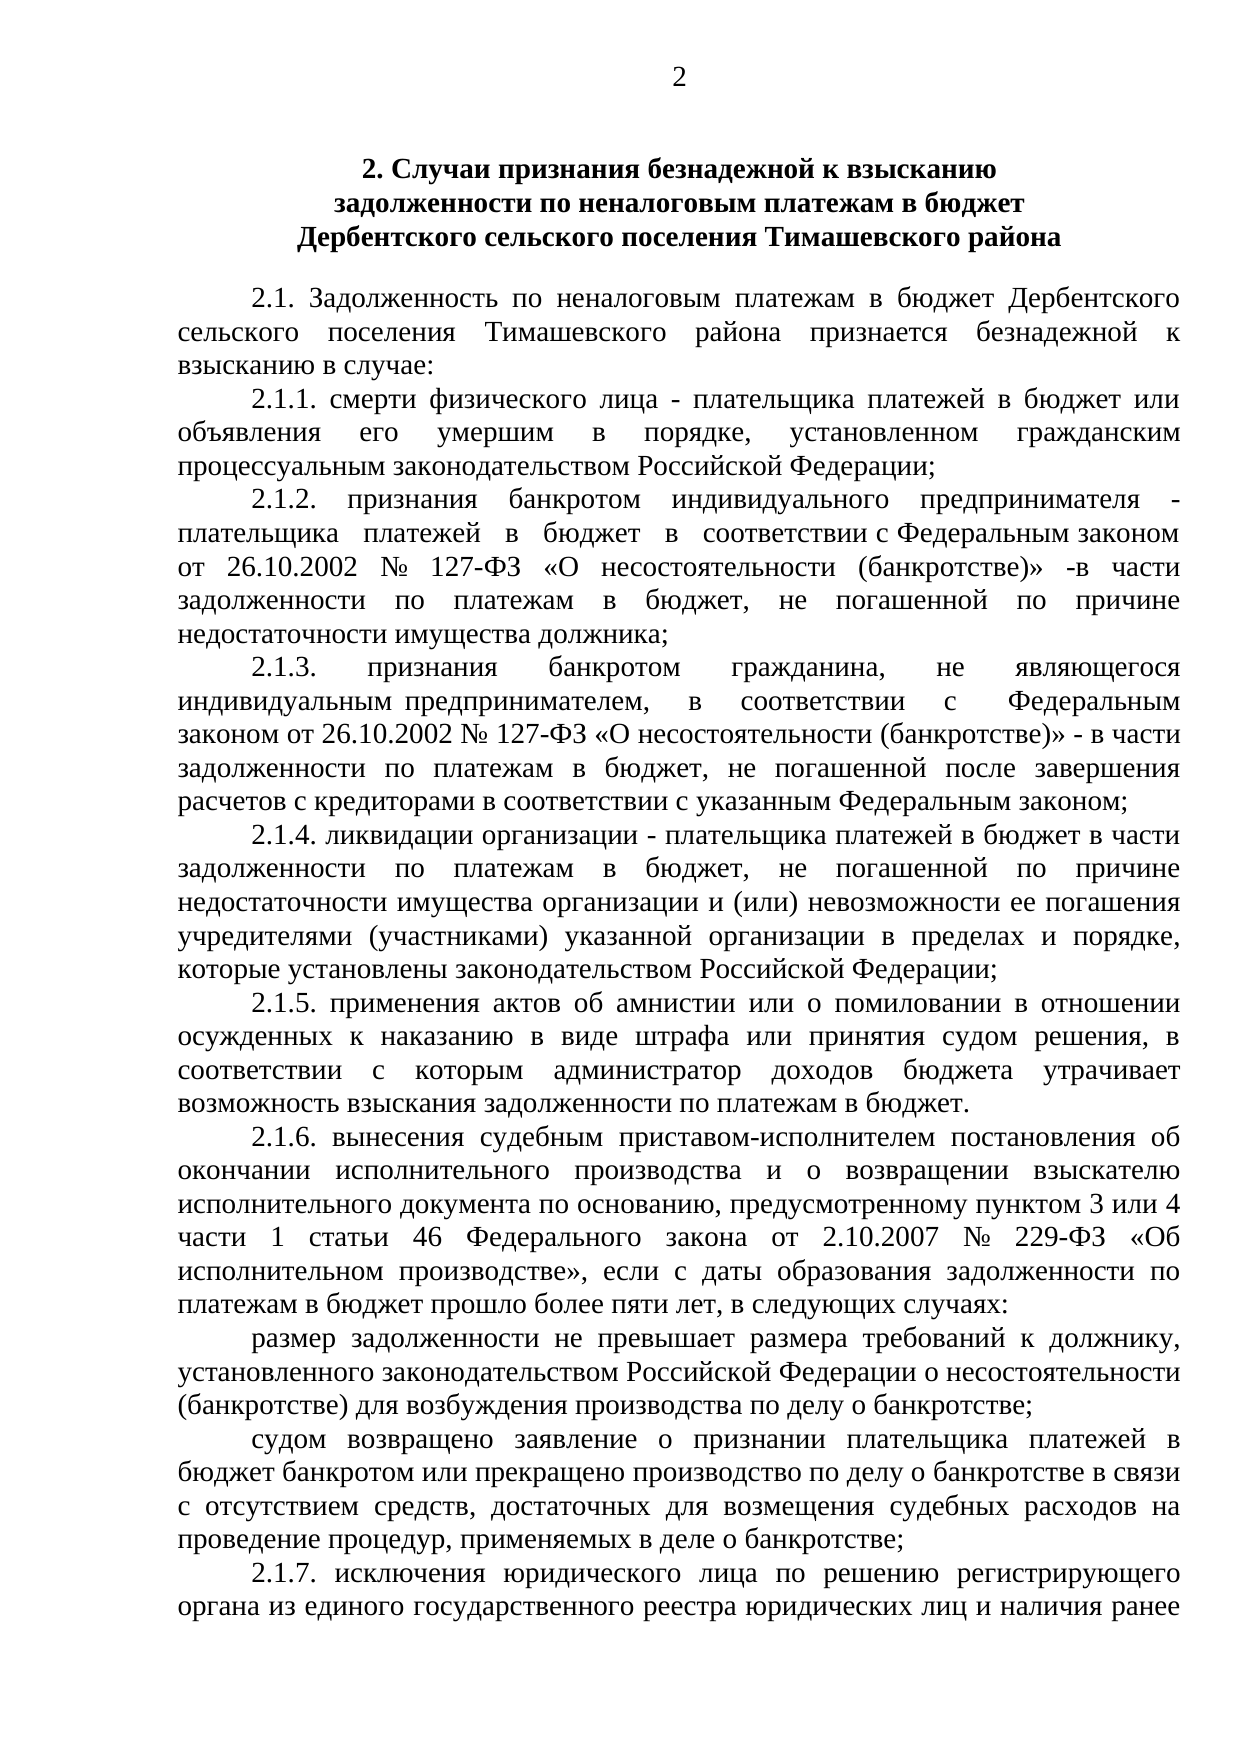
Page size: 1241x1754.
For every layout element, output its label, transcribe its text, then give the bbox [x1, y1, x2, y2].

text судом возвращено заявление о признании плательщика платежей в бюджет банкротом или прекращено производство по делу о банкротстве в связи с отсутствием средств, достаточных для возмещения судебных расходов на проведение процедур, применяемых в деле о банкротстве; [177, 1421, 1181, 1555]
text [177, 1555, 1181, 1622]
text 2.1.1. смерти физического лица - плательщика платежей в бюджет или объявления его умершим в порядке, установленном гражданским процессуальным законодательством Российской Федерации; [177, 381, 1181, 482]
text 2.1.6. вынесения судебным приставом-исполнителем постановления об окончании исполнительного производства и о возвращении взыскателю исполнительного документа по основанию, предусмотренному пунктом 3 или 4 части 1 статьи 46 Федерального закона от 2.10.2007 № 229-ФЗ «Об исполнительном производстве», если с даты образования задолженности по платежам в бюджет прошло более пяти лет, в следующих случаях: [177, 1119, 1181, 1320]
text 2.1. Задолженность по неналоговым платежам в бюджет Дербентского сельского поселения Тимашевского района признается безнадежной к взысканию в случае: [177, 280, 1181, 381]
text 2.1.2. признания банкротом индивидуального предпринимателя - плательщика платежей в бюджет в соответствии с Федеральным законом от 26.10.2002 № 127-ФЗ «О несостоятельности (банкротстве)» -в части задолженности по платежам в бюджет, не погашенной по причине недостаточности имущества должника; [177, 482, 1181, 649]
text 2.1.3. признания банкротом гражданина, не являющегося индивидуальным предпринимателем, в соответствии с Федеральным законом от 26.10.2002 № 127-ФЗ «О несостоятельности (банкротстве)» - в части задолженности по платежам в бюджет, не погашенной после завершения расчетов с кредиторами в соответствии с указанным Федеральным законом; [177, 649, 1181, 817]
text 2.1.4. ликвидации организации - плательщика платежей в бюджет в части задолженности по платежам в бюджет, не погашенной по причине недостаточности имущества организации и (или) невозможности ее погашения учредителями (участниками) указанной организации в пределах и порядке, которые установлены законодательством Российской Федерации; [177, 817, 1181, 985]
text 2.1.5. применения актов об амнистии или о помиловании в отношении осужденных к наказанию в виде штрафа или принятия судом решения, в соответствии с которым администратор доходов бюджета утрачивает возможность взыскания задолженности по платежам в бюджет. [177, 985, 1181, 1119]
text размер задолженности не превышает размера требований к должнику, установленного законодательством Российской Федерации о несостоятельности (банкротстве) для возбуждения производства по делу о банкротстве; [177, 1320, 1181, 1421]
text 2. Случаи признания безнадежной к взысканию задолженности по неналоговым платежам в бюджет Дербентского сельского поселения Тимашевского района [266, 152, 1093, 252]
